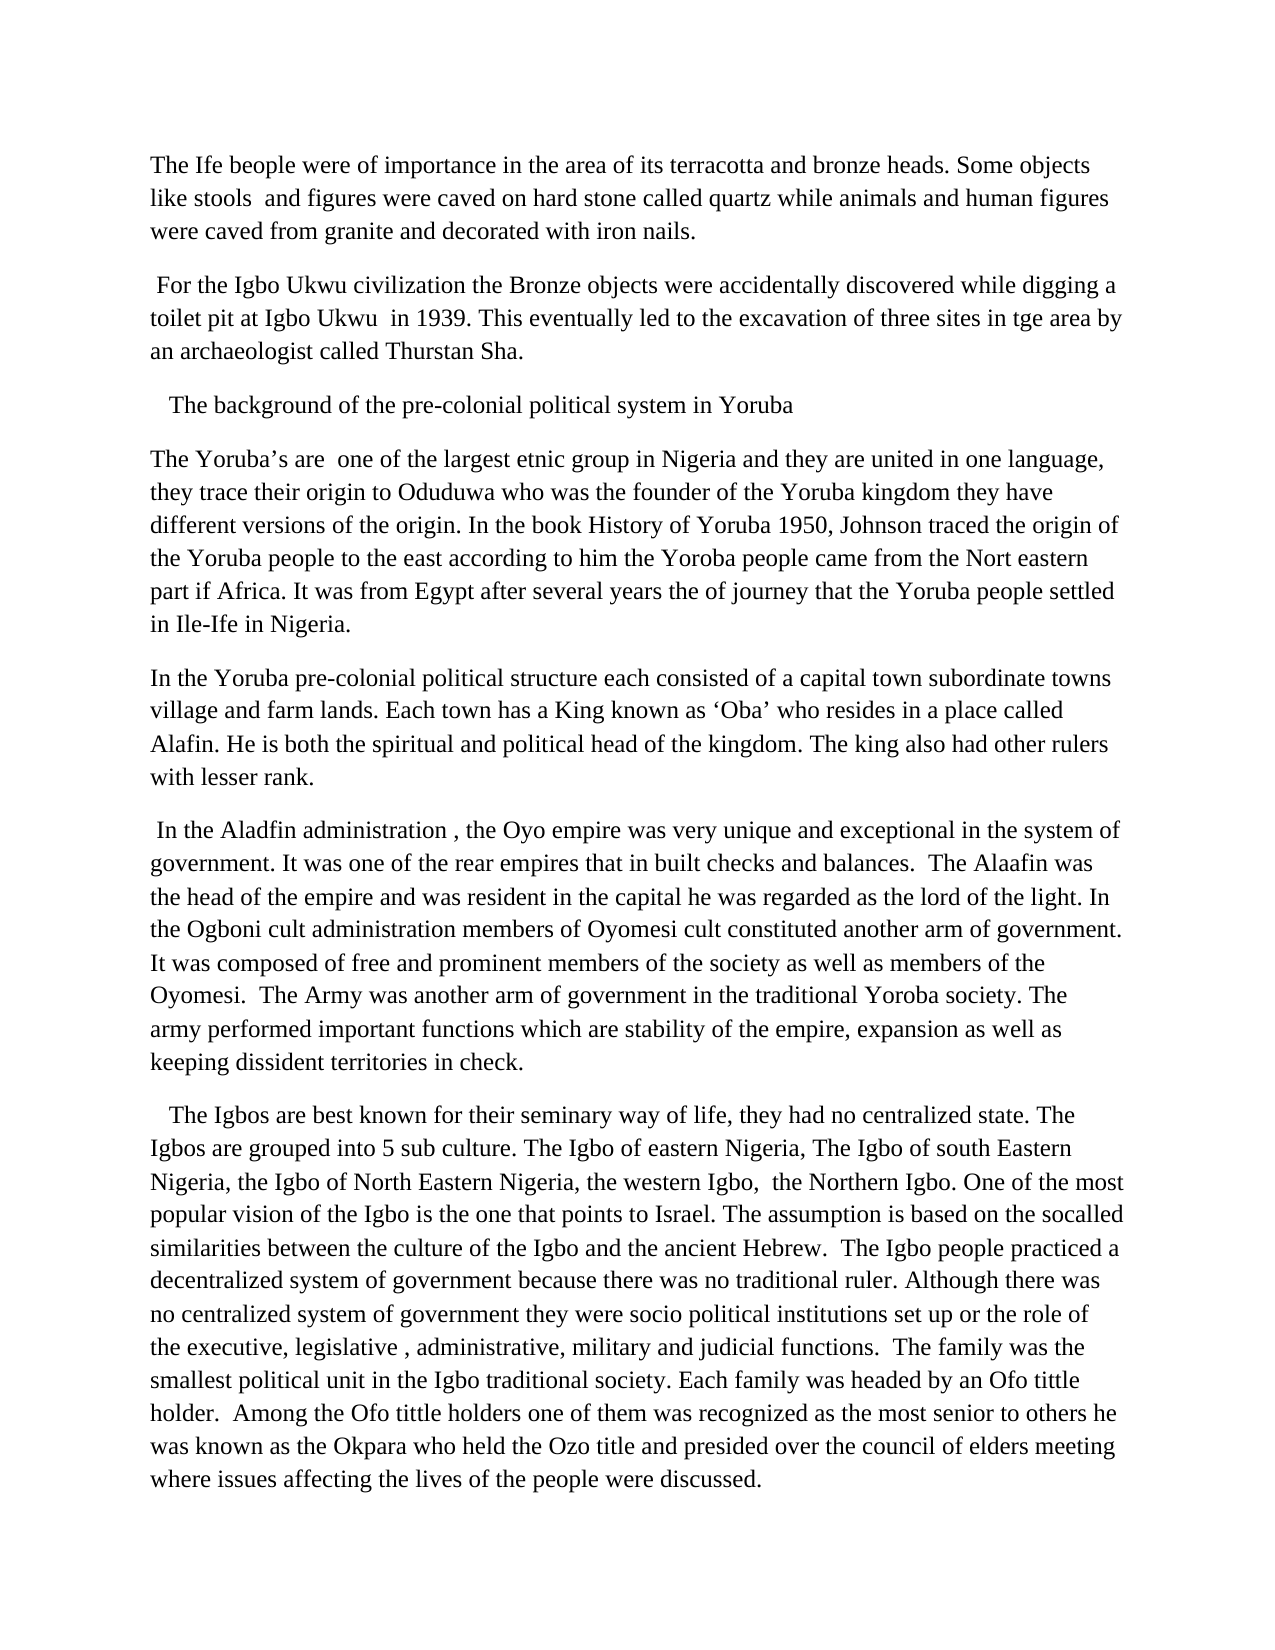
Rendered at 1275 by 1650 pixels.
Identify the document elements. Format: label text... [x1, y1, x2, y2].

text In the Aladfin administration , the Oyo empire was very unique and exceptional in the system of government. It was one of the rear empires that in built checks and balances. The Alaafin was the head of the empire and was resident in the capital he was regarded as the lord of the light. In the Ogboni cult administration members of Oyomesi cult constituted another arm of government. It was composed of free and prominent members of the society as well as members of the Oyomesi. The Army was another arm of government in the traditional Yoroba society. The army performed important functions which are stability of the empire, expansion as well as keeping dissident territories in check. [150, 816, 1125, 1075]
text The Igbos are best known for their seminary way of life, they had no centralized state. The Igbos are grouped into 5 sub culture. The Igbo of eastern Nigeria, The Igbo of south Eastern Nigeria, the Igbo of North Eastern Nigeria, the western Igbo, the Northern Igbo. One of the most popular vision of the Igbo is the one that points to Israel. The assumption is based on the socalled similarities between the culture of the Igbo and the ancient Hebrew. The Igbo people practiced a decentralized system of government because there was no traditional ruler. Although there was no centralized system of government they were socio political institutions set up or the role of the executive, legislative , administrative, military and judicial functions. The family was the smallest political unit in the Igbo traditional society. Each family was headed by an Ofo tittle holder. Among the Ofo tittle holders one of them was recognized as the most senior to others he was known as the Okpara who held the Ozo title and presided over the council of elders meeting where issues affecting the lives of the people were discussed. [150, 1101, 1125, 1492]
text For the Igbo Ukwu civilization the Bronze objects were accidentally discovered while digging a toilet pit at Igbo Ukwu in 1939. This eventually led to the excavation of three sites in tge area by an archaeologist called Thurstan Sha. [150, 270, 1125, 365]
text In the Yoruba pre-colonial political structure each consisted of a capital town subordinate towns village and farm lands. Each town has a King known as ‘Oba’ who resides in a place called Alafin. He is both the spiritual and political head of the kingdom. The king also had other rulers with lesser rank. [150, 663, 1125, 790]
text The Yoruba’s are one of the largest etnic group in Nigeria and they are united in one language, they trace their origin to Oduduwa who was the founder of the Yoruba kingdom they have different versions of the origin. In the book History of Yoruba 1950, Johnson traced the origin of the Yoruba people to the east according to him the Yoroba people came from the Nort eastern part if Africa. It was from Egypt after several years the of journey that the Yoruba people settled in Ile-Ife in Nigeria. [150, 444, 1125, 637]
text The Ife beople were of importance in the area of its terracotta and bronze heads. Some objects like stools and figures were caved on hard stone called quartz while animals and human figures were caved from granite and decorated with iron nails. [150, 150, 1125, 245]
text The background of the pre-colonial political system in Yoruba [150, 390, 1125, 418]
